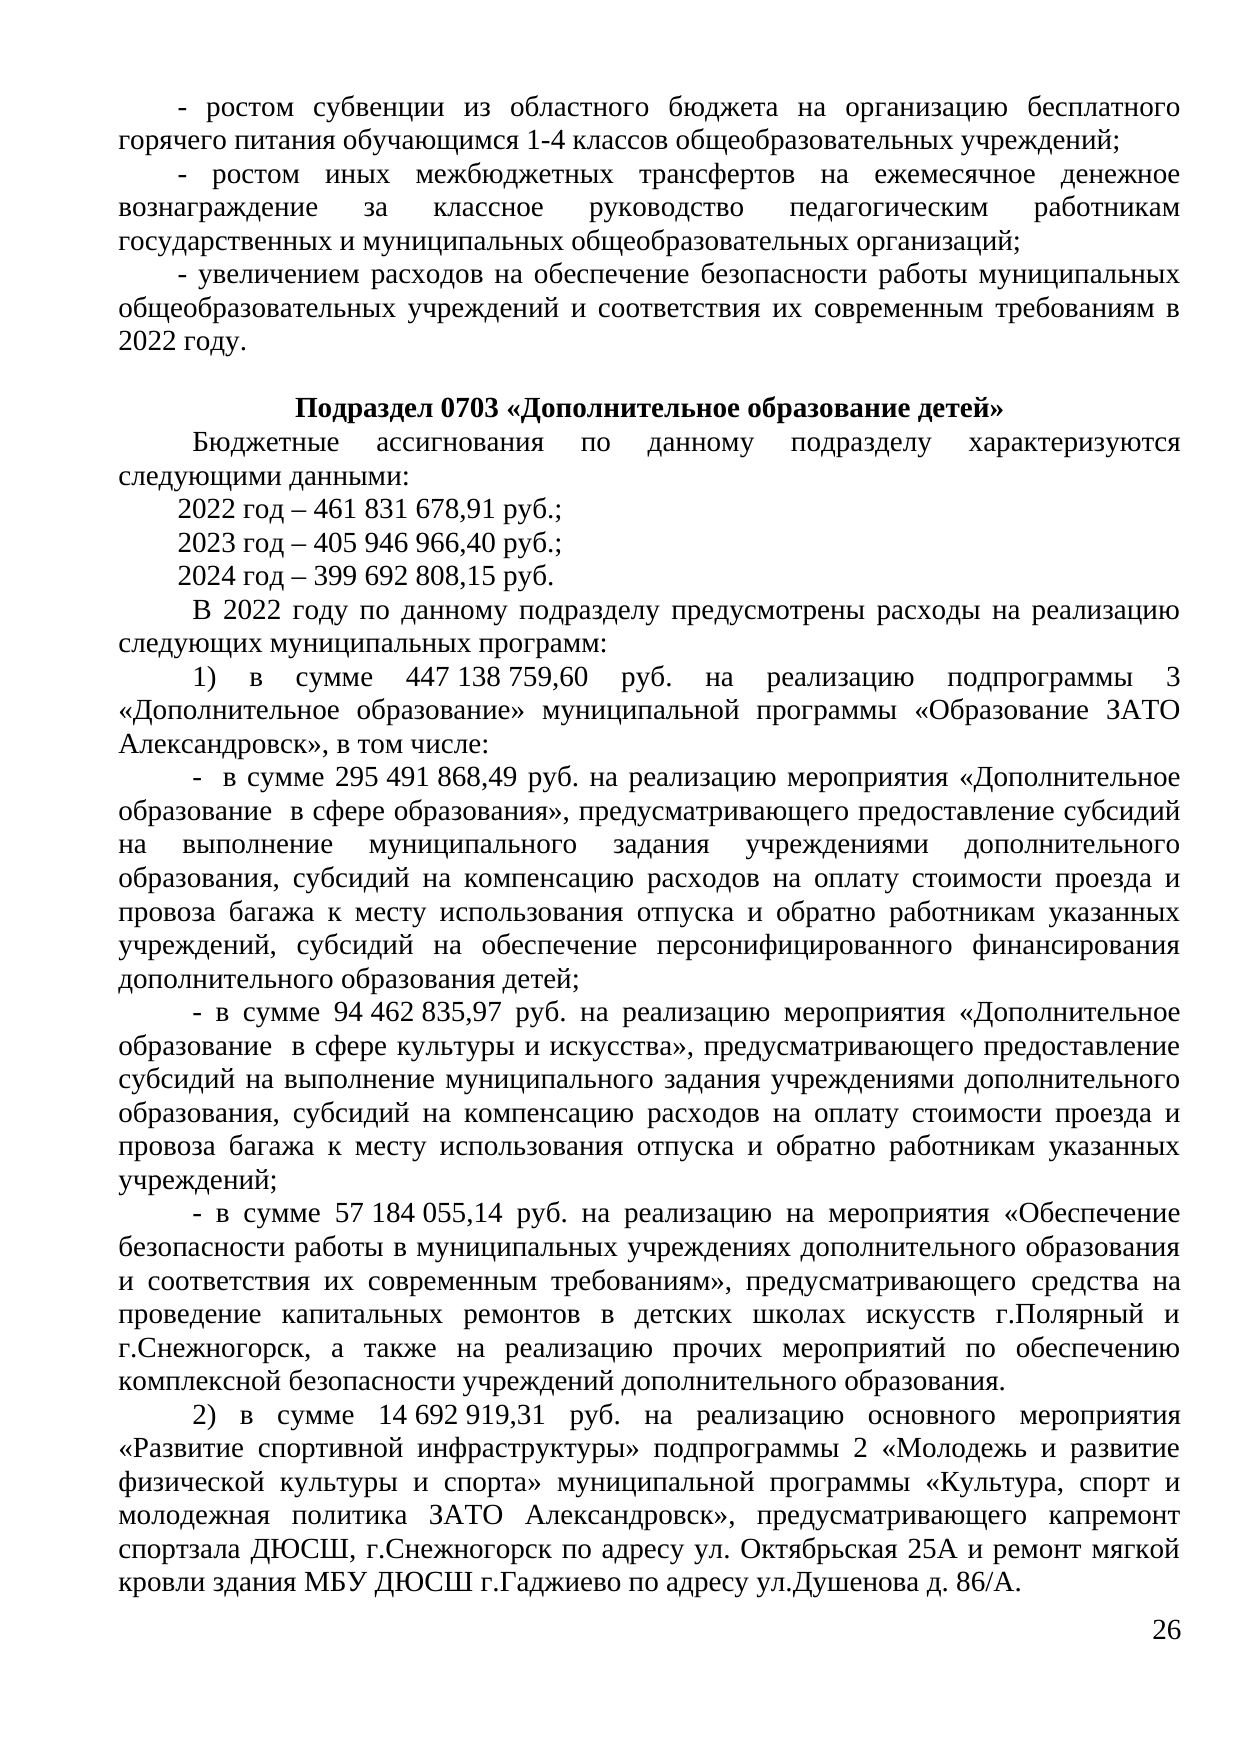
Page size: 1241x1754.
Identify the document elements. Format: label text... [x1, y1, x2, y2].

text - ростом иных межбюджетных трансфертов на ежемесячное денежное вознаграждение за классное руководство педагогическим работникам государственных и муниципальных общеобразовательных организаций; [118, 156, 1181, 256]
text 2022 год – 461 831 678,91 руб.; [118, 491, 1181, 525]
text В 2022 году по данному подразделу предусмотрены расходы на реализацию следующих муниципальных программ: [118, 592, 1181, 659]
text - ростом субвенции из областного бюджета на организацию бесплатного горячего питания обучающимся 1-4 классов общеобразовательных учреждений; [118, 89, 1181, 156]
text Бюджетные ассигнования по данному подразделу характеризуются следующими данными: [118, 424, 1181, 491]
text - увеличением расходов на обеспечение безопасности работы муниципальных общеобразовательных учреждений и соответствия их современным требованиям в 2022 году. [118, 256, 1181, 357]
text 2023 год – 405 946 966,40 руб.; [118, 525, 1181, 558]
text - в сумме 94 462 835,97 руб. на реализацию мероприятия «Дополнительное образование в сфере культуры и искусства», предусматривающего предоставление субсидий на выполнение муниципального задания учреждениями дополнительного образования, субсидий на компенсацию расходов на оплату стоимости проезда и провоза багажа к месту использования отпуска и обратно работникам указанных учреждений; [118, 994, 1181, 1196]
text 2024 год – 399 692 808,15 руб. [118, 558, 1181, 592]
text 2) в сумме 14 692 919,31 руб. на реализацию основного мероприятия «Развитие спортивной инфраструктуры» подпрограммы 2 «Молодежь и развитие физической культуры и спорта» муниципальной программы «Культура, спорт и молодежная политика ЗАТО Александровск», предусматривающего капремонт спортзала ДЮСШ, г.Снежногорск по адресу ул. Октябрьская 25А и ремонт мягкой кровли здания МБУ ДЮСШ г.Гаджиево по адресу ул.Душенова д. 86/А. [118, 1397, 1181, 1598]
text - в сумме 295 491 868,49 руб. на реализацию мероприятия «Дополнительное образование в сфере образования», предусматривающего предоставление субсидий на выполнение муниципального задания учреждениями дополнительного образования, субсидий на компенсацию расходов на оплату стоимости проезда и провоза багажа к месту использования отпуска и обратно работникам указанных учреждений, субсидий на обеспечение персонифицированного финансирования дополнительного образования детей; [118, 759, 1181, 994]
text Подраздел 0703 «Дополнительное образование детей» [118, 391, 1181, 424]
text - в сумме 57 184 055,14 руб. на реализацию на мероприятия «Обеспечение безопасности работы в муниципальных учреждениях дополнительного образования и соответствия их современным требованиям», предусматривающего средства на проведение капитальных ремонтов в детских школах искусств г.Полярный и г.Снежногорск, а также на реализацию прочих мероприятий по обеспечению комплексной безопасности учреждений дополнительного образования. [118, 1196, 1181, 1397]
text 1) в сумме 447 138 759,60 руб. на реализацию подпрограммы 3 «Дополнительное образование» муниципальной программы «Образование ЗАТО Александровск», в том числе: [118, 659, 1181, 759]
